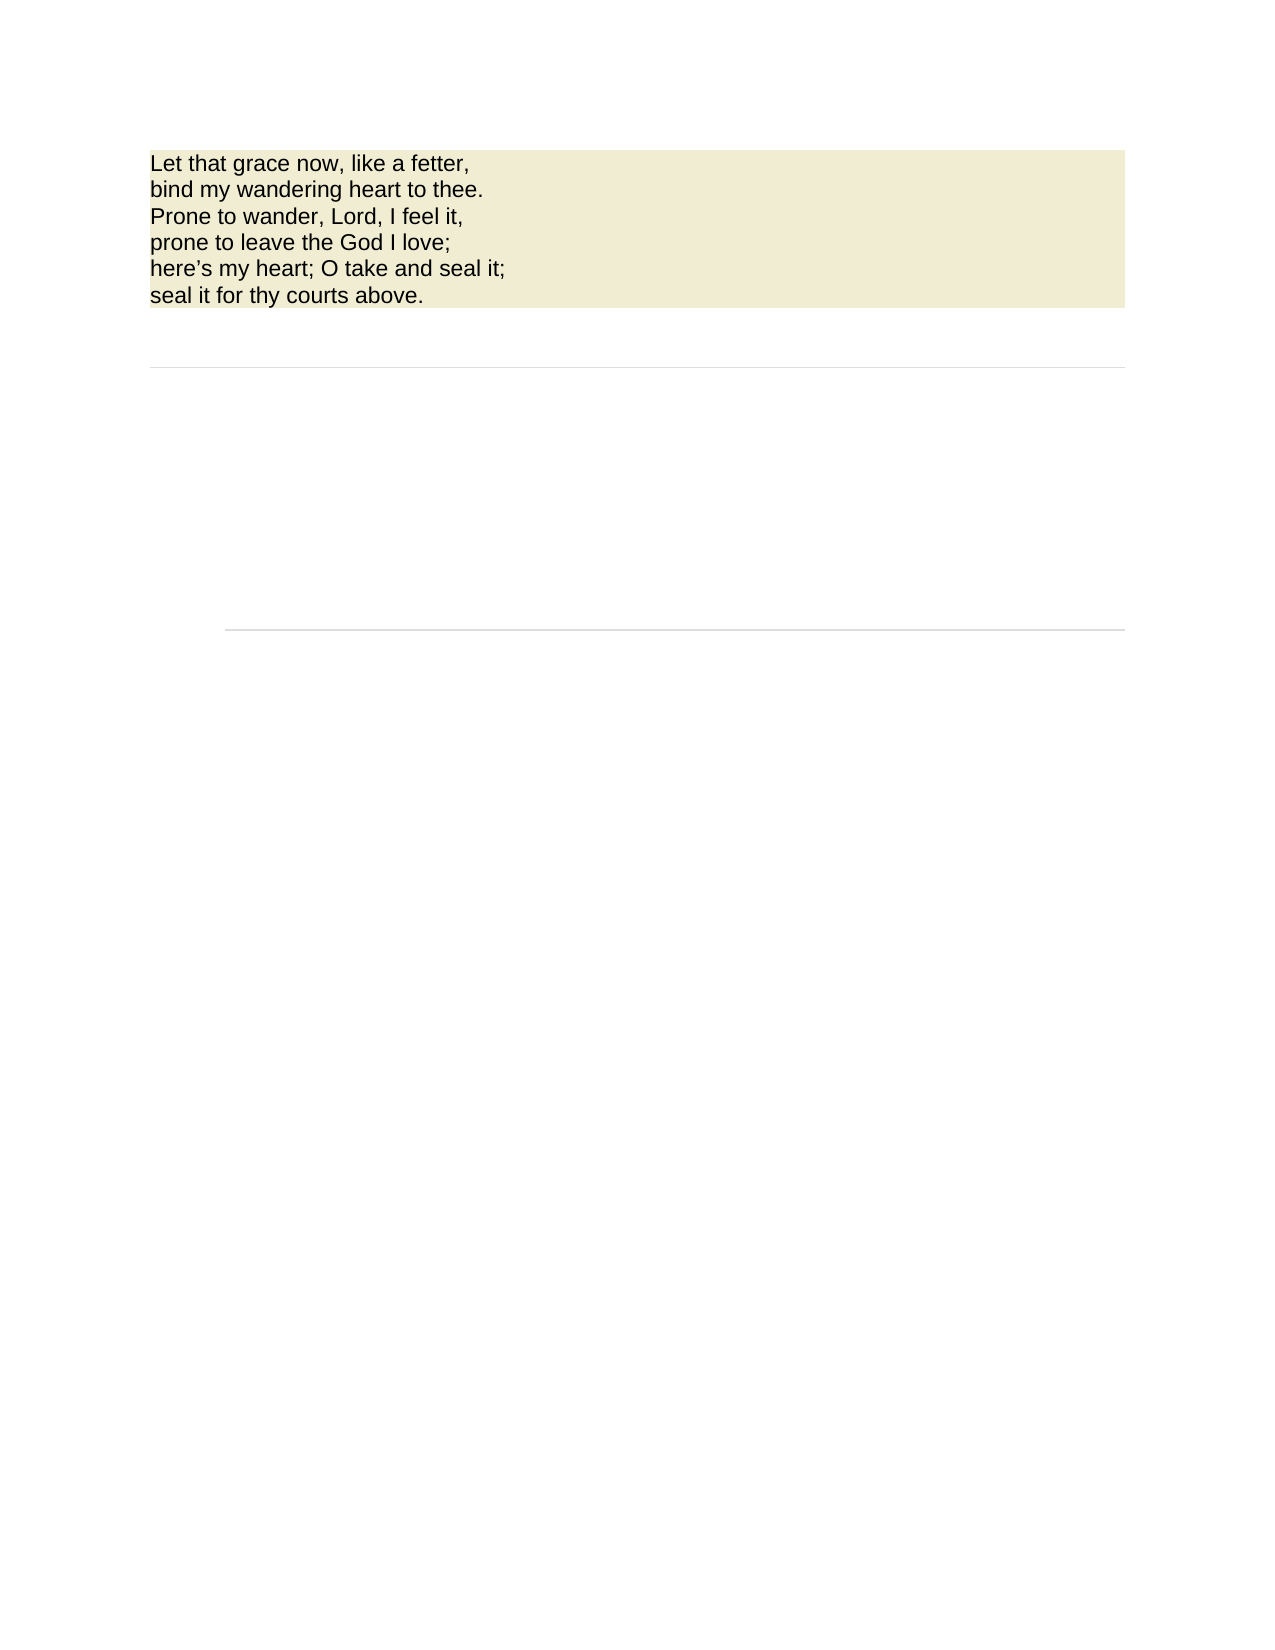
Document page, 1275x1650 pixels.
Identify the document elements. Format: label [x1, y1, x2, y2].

text [150, 150, 1125, 308]
